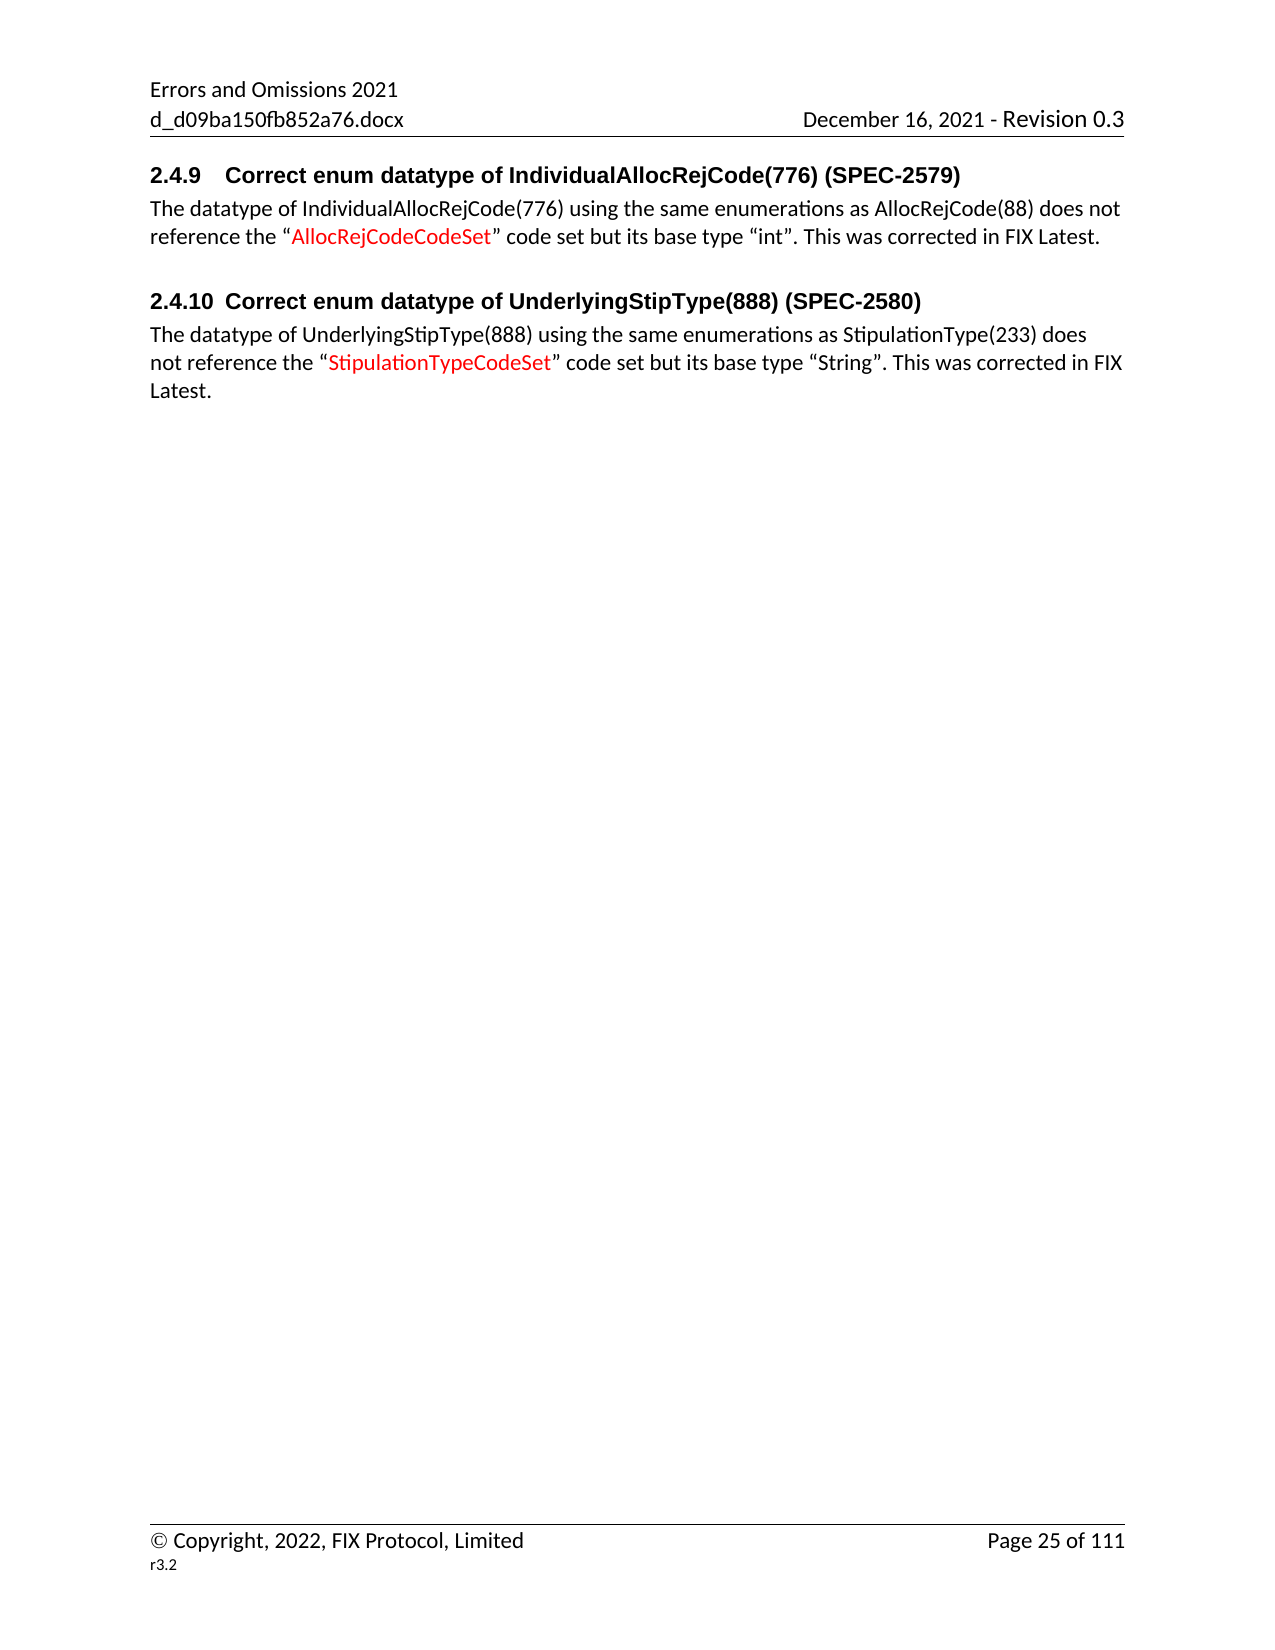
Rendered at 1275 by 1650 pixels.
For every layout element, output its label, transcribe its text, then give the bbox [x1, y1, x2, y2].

text The datatype of UnderlyingStipType(888) using the same enumerations as StipulationType(233) does not reference the “StipulationTypeCodeSet” code set but its base type “String”. This was corrected in FIX Latest. [150, 320, 1125, 404]
subtitle Correct enum datatype of IndividualAllocRejCode(776) (SPEC-2579) [150, 162, 1125, 188]
subtitle Correct enum datatype of UnderlyingStipType(888) (SPEC-2580) [150, 288, 1125, 314]
text The datatype of IndividualAllocRejCode(776) using the same enumerations as AllocRejCode(88) does not reference the “AllocRejCodeCodeSet” code set but its base type “int”. This was corrected in FIX Latest. [150, 194, 1125, 250]
